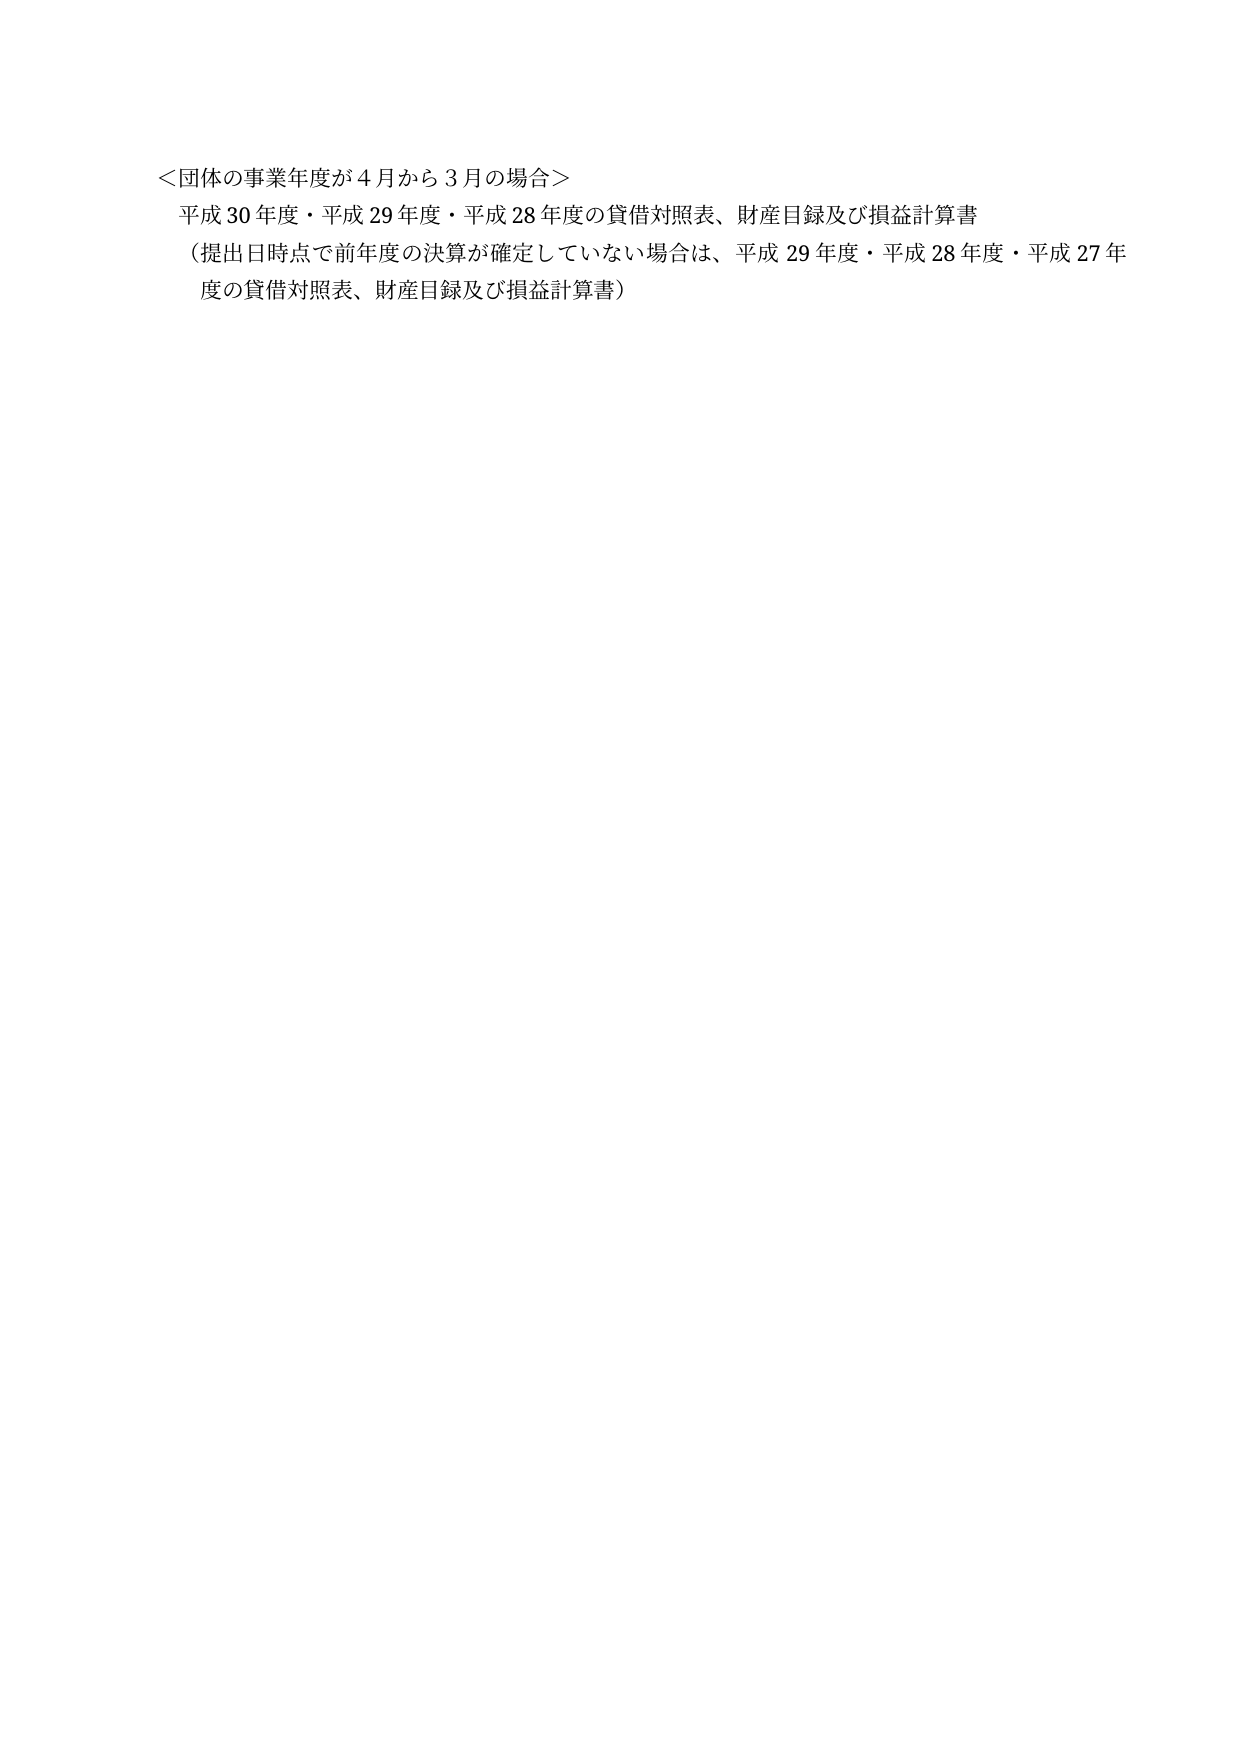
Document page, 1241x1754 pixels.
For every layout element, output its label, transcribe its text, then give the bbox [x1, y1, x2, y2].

text 平成30年度・平成29年度・平成28年度の貸借対照表、財産目録及び損益計算書 [112, 196, 1128, 233]
text ＜団体の事業年度が４月から３月の場合＞ [112, 158, 1128, 196]
text （提出日時点で前年度の決算が確定していない場合は、平成29年度・平成28年度・平成27年度の貸借対照表、財産目録及び損益計算書） [178, 233, 1128, 308]
